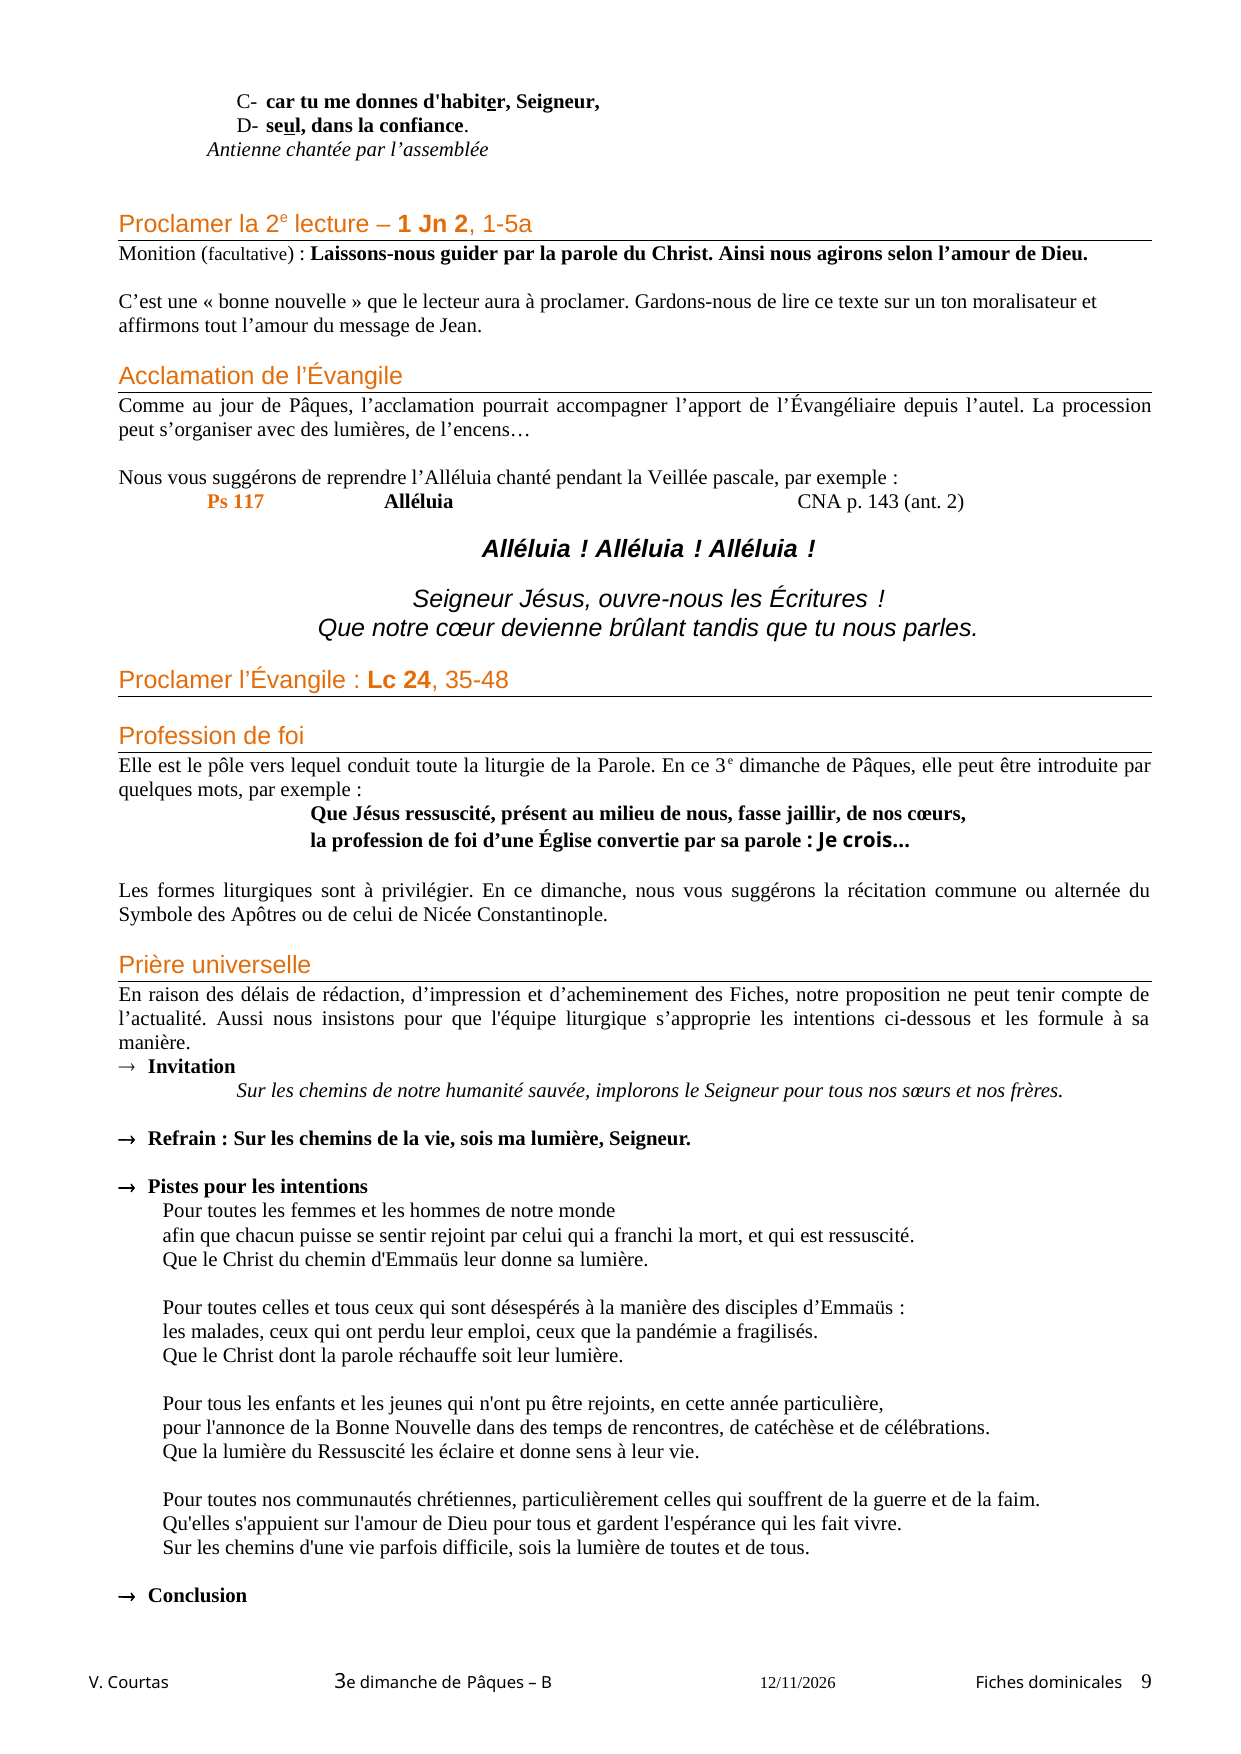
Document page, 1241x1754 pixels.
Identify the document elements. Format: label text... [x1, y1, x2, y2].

text Ps 117 Alléluia CNA p. 143 (ant. 2) [207, 489, 1152, 513]
list Refrain : Sur les chemins de la vie, sois ma lumière, Seigneur. [118, 1126, 1152, 1150]
text Proclamer la 2e lecture – 1 Jn 2, 1-5a [118, 209, 1152, 240]
text Les formes liturgiques sont à privilégier. En ce dimanche, nous vous suggérons la récitation commune ou alternée du Symbole des Apôtres ou de celui de Nicée Constantinople. [118, 878, 1152, 926]
subtitle Profession de foi [118, 721, 1152, 752]
list Invitation [118, 1054, 1152, 1078]
text Proclamer l’Évangile : Lc 24, 35-48 [118, 665, 1152, 696]
text Alléluia ! Alléluia ! Alléluia ! [148, 534, 1152, 563]
subtitle Prière universelle [118, 950, 1152, 981]
text En raison des délais de rédaction, d’impression et d’acheminement des Fiches, notre proposition ne peut tenir compte de l’actualité. Aussi nous insistons pour que l'équipe liturgique s’approprie les intentions ci-dessous et les formule à sa manière. [118, 982, 1152, 1054]
text Seigneur Jésus, ouvre-nous les Écritures ! [148, 584, 1152, 612]
text Sur les chemins de notre humanité sauvée, implorons le Seigneur pour tous nos sœurs et nos frères. [236, 1078, 1152, 1102]
text Pour toutes nos communautés chrétiennes, particulièrement celles qui souffrent de la guerre et de la faim. Qu'elles s'appuient sur l'amour de Dieu pour tous et gardent l'espérance qui les fait vivre. Sur les chemins d'une vie parfois difficile, sois la lumière de toutes et de tous. [162, 1487, 1152, 1559]
list seul, dans la confiance. [236, 113, 1093, 137]
text C’est une « bonne nouvelle » que le lecteur aura à proclamer. Gardons-nous de lire ce texte sur un ton moralisateur et affirmons tout l’amour du message de Jean. [118, 289, 1152, 337]
text Pour toutes celles et tous ceux qui sont désespérés à la manière des disciples d’Emmaüs : les malades, ceux qui ont perdu leur emploi, ceux que la pandémie a fragilisés. Que le Christ dont la parole réchauffe soit leur lumière. [162, 1295, 1152, 1367]
text Pour tous les enfants et les jeunes qui n'ont pu être rejoints, en cette année particulière, pour l'annonce de la Bonne Nouvelle dans des temps de rencontres, de catéchèse et de célébrations. [162, 1391, 1152, 1439]
text Antienne chantée par l’assemblée [207, 137, 1093, 161]
text Comme au jour de Pâques, l’acclamation pourrait accompagner l’apport de l’évangéliaire depuis l’autel. La procession peut s’organiser avec des lumières, de l’encens… [118, 393, 1152, 441]
text Que Jésus ressuscité, présent au milieu de nous, fasse jaillir, de nos cœurs, la profession de foi d’une Église convertie par sa parole : Je crois… [310, 801, 1152, 854]
text Que la lumière du Ressuscité les éclaire et donne sens à leur vie. [162, 1439, 1152, 1463]
text Monition (facultative) : Laissons-nous guider par la parole du Christ. Ainsi nous agirons selon l’amour de Dieu. [118, 241, 1152, 265]
list Pistes pour les intentions [118, 1174, 1152, 1198]
list car tu me donnes d'habiter, Seigneur, [236, 89, 1093, 113]
list Conclusion [118, 1583, 1152, 1607]
text Acclamation de l’Évangile [118, 361, 1152, 392]
text Que notre cœur devienne brûlant tandis que tu nous parles. [148, 612, 1152, 641]
text Pour toutes les femmes et les hommes de notre monde afin que chacun puisse se sentir rejoint par celui qui a franchi la mort, et qui est ressuscité. Que le Christ du chemin d'Emmaüs leur donne sa lumière. [162, 1198, 1152, 1271]
text Elle est le pôle vers lequel conduit toute la liturgie de la Parole. En ce 3e dimanche de Pâques, elle peut être introduite par quelques mots, par exemple : [118, 753, 1152, 801]
text Nous vous suggérons de reprendre l’Alléluia chanté pendant la Veillée pascale, par exemple : [118, 465, 1152, 489]
